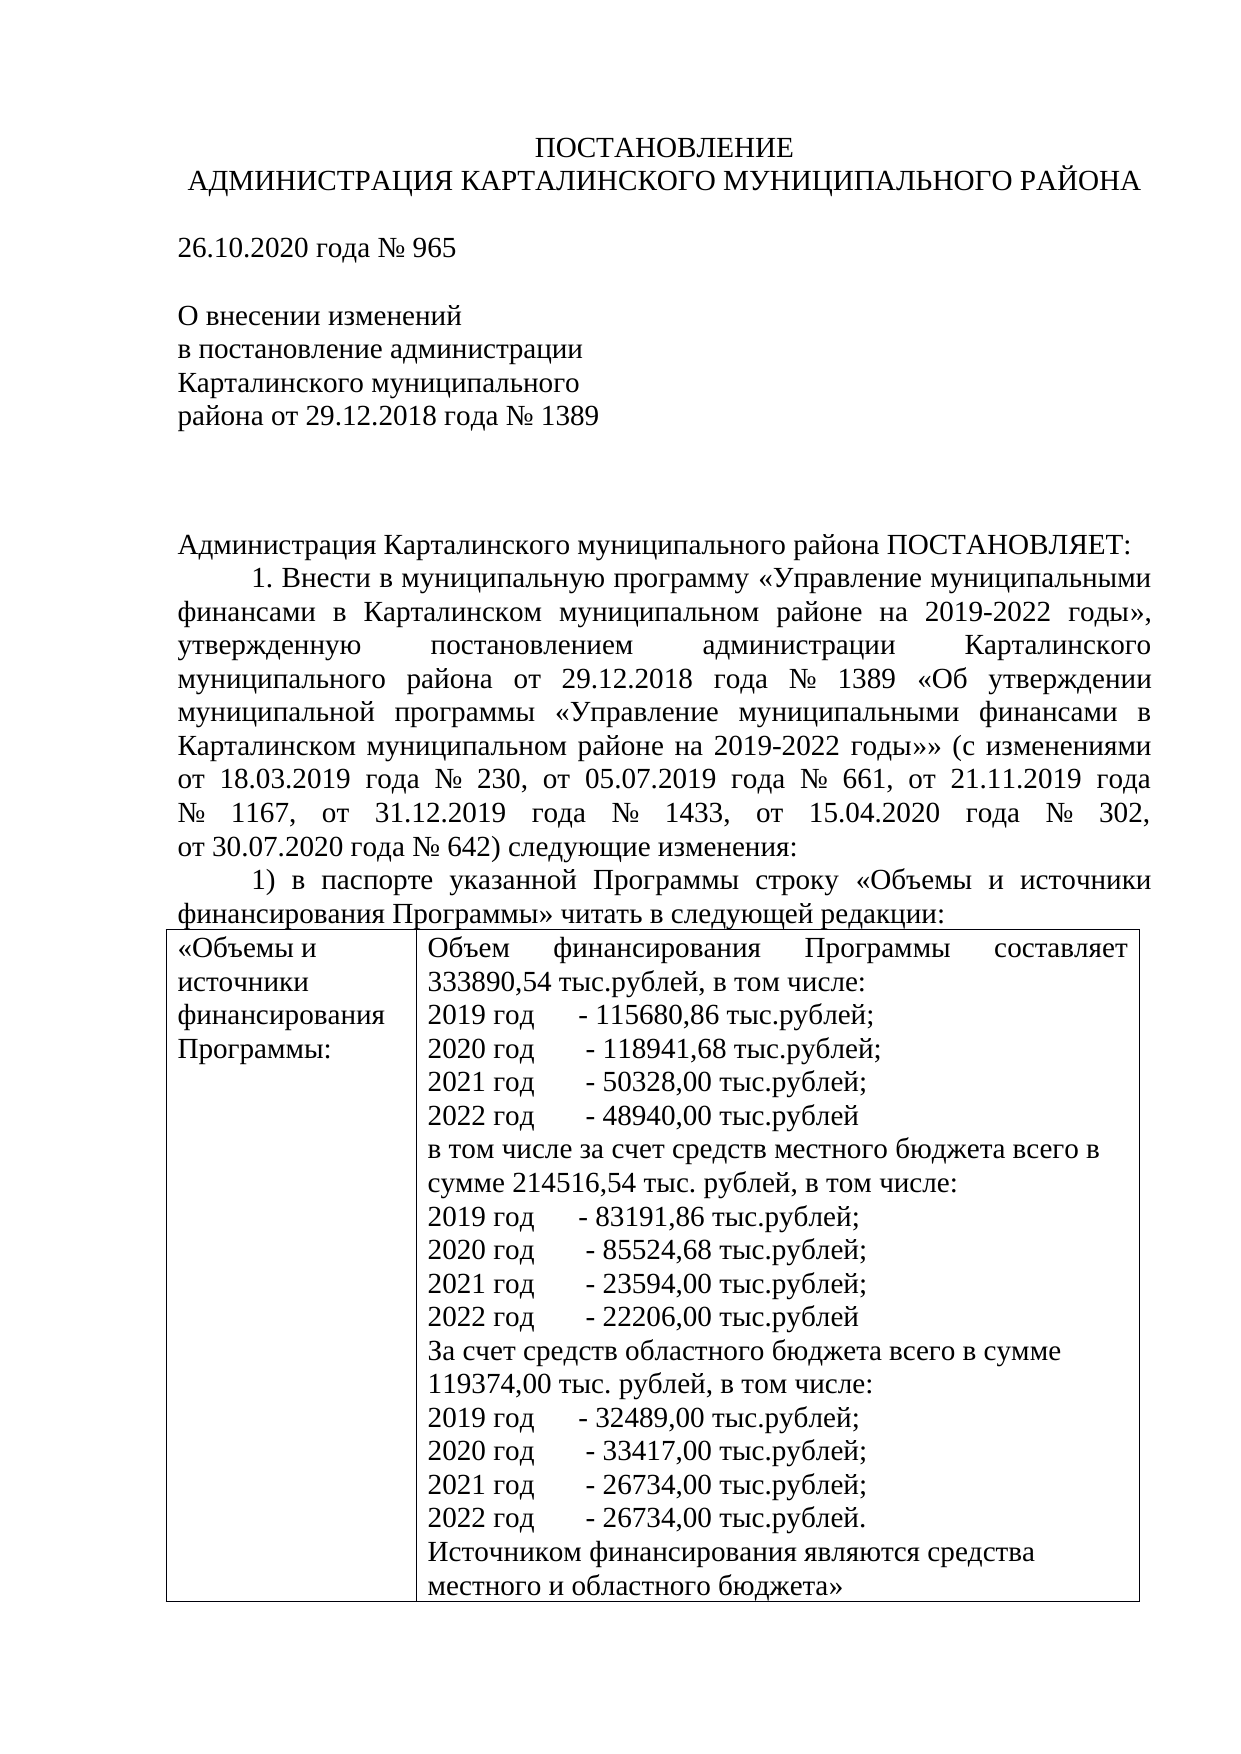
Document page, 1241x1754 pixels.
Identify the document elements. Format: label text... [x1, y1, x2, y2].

table_header «Объемы и источники финансирования Программы: [167, 930, 416, 1601]
text района от 29.12.2018 года № 1389 [177, 398, 1152, 432]
text 26.10.2020 года № 965 [177, 231, 1152, 264]
text АДМИНИСТРАЦИЯ КАРТАЛИНСКОГО МУНИЦИПАЛЬНОГО РАЙОНА [177, 163, 1152, 197]
table_header Объем финансирования Программы составляет 333890,54 тыс.рублей, в том числе: 2019 год - 115680,86 тыс.рублей; 2020 год - 118941,68 тыс.рублей; 2021 год - 50328,00 тыс.рублей; 2022 год - 48940,00 тыс.рублей в том числе за счет средств местного бюджета всего в сумме 214516,54 тыс. рублей, в том числе: 2019 год - 83191,86 тыс.рублей; 2020 год - 85524,68 тыс.рублей; 2021 год - 23594,00 тыс.рублей; 2022 год - 22206,00 тыс.рублей За счет средств областного бюджета всего в сумме 119374,00 тыс. рублей, в том числе: 2019 год - 32489,00 тыс.рублей; 2020 год - 33417,00 тыс.рублей; 2021 год - 26734,00 тыс.рублей; 2022 год - 26734,00 тыс.рублей. Источником финансирования являются средства местного и областного бюджета» [417, 930, 1139, 1601]
text в постановление администрации [177, 331, 1152, 365]
text 1. Внести в муниципальную программу «Управление муниципальными финансами в Карталинском муниципальном районе на 2019-2022 годы», утвержденную постановлением администрации Карталинского муниципального района от 29.12.2018 года № 1389 «Об утверждении муниципальной программы «Управление муниципальными финансами в Карталинском муниципальном районе на 2019-2022 годы»» (с изменениями от 18.03.2019 года № 230, от 05.07.2019 года № 661, от 21.11.2019 года № 1167, от 31.12.2019 года № 1433, от 15.04.2020 года № 302, от 30.07.2020 года № 642) следующие изменения: [177, 560, 1152, 862]
text ПОСТАНОВЛЕНИЕ [177, 130, 1152, 163]
text Карталинского муниципального [177, 365, 1152, 398]
text 1) в паспорте указанной Программы строку «Объемы и источники финансирования Программы» читать в следующей редакции: [177, 862, 1152, 929]
text О внесении изменений [177, 298, 1152, 331]
text Администрация Карталинского муниципального района ПОСТАНОВЛЯЕТ: [177, 527, 1152, 560]
